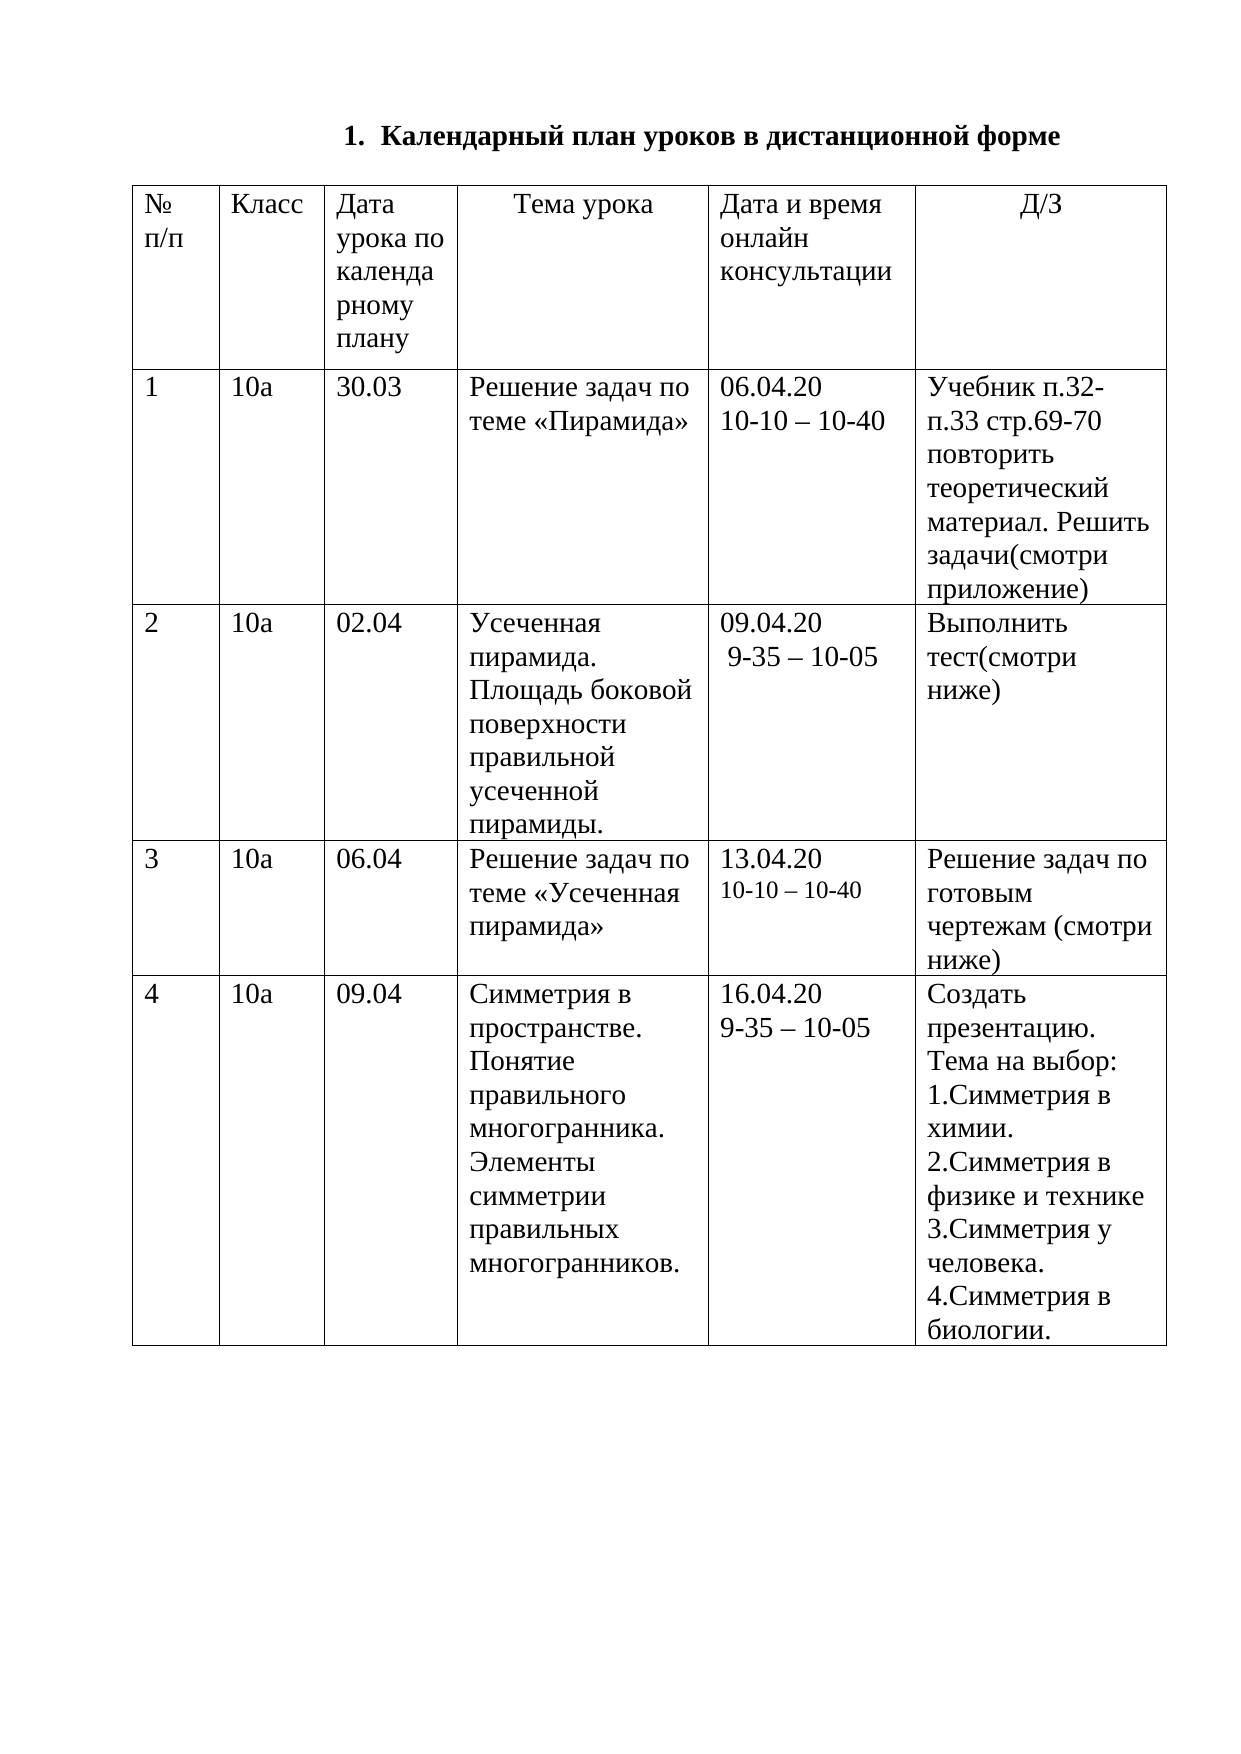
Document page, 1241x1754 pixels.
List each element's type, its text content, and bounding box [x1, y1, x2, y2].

table_header Дата урока по календарному плану [325, 186, 457, 368]
table_header Д/З [916, 186, 1166, 368]
table_cell 2 [133, 605, 219, 840]
table_header Класс [220, 186, 324, 368]
table_cell Решение задач по теме «Пирамида» [458, 370, 708, 604]
table_cell Симметрия в пространстве. Понятие правильного многогранника. Элементы симметрии правильных многогранников. [458, 976, 708, 1345]
table_cell 09.04 [325, 976, 457, 1345]
table_cell Учебник п.32-п.33 стр.69-70 повторить теоретический материал. Решить задачи(смотри приложение) [916, 370, 1166, 604]
table_cell Решение задач по готовым чертежам (смотри ниже) [916, 841, 1166, 975]
table_cell 1 [133, 370, 219, 604]
table_cell Усеченная пирамида. Площадь боковой поверхности правильной усеченной пирамиды. [458, 605, 708, 840]
table_header № п/п [133, 186, 219, 368]
table_cell 06.04 [325, 841, 457, 975]
table_cell 10а [220, 841, 324, 975]
table_cell 4 [133, 976, 219, 1345]
table_cell 30.03 [325, 370, 457, 604]
table_cell Решение задач по теме «Усеченная пирамида» [458, 841, 708, 975]
table_cell 13.04.20 10-10 – 10-40 [709, 841, 915, 975]
table_cell 10а [220, 370, 324, 604]
table_header Тема урока [458, 186, 708, 368]
table_cell 3 [133, 841, 219, 975]
table_cell 10а [220, 976, 324, 1345]
table_cell 16.04.20 9-35 – 10-05 [709, 976, 915, 1345]
table_cell Создать презентацию. Тема на выбор: 1.Симметрия в химии. 2.Симметрия в физике и технике 3.Симметрия у человека. 4.Симметрия в биологии. [916, 976, 1166, 1345]
table_cell 02.04 [325, 605, 457, 840]
table_cell 06.04.20 10-10 – 10-40 [709, 370, 915, 604]
list Календарный план уроков в дистанционной форме [252, 118, 1152, 152]
table_header Дата и время онлайн консультации [709, 186, 915, 368]
table_cell 10а [220, 605, 324, 840]
table_cell 09.04.20 9-35 – 10-05 [709, 605, 915, 840]
table_cell Выполнить тест(смотри ниже) [916, 605, 1166, 840]
